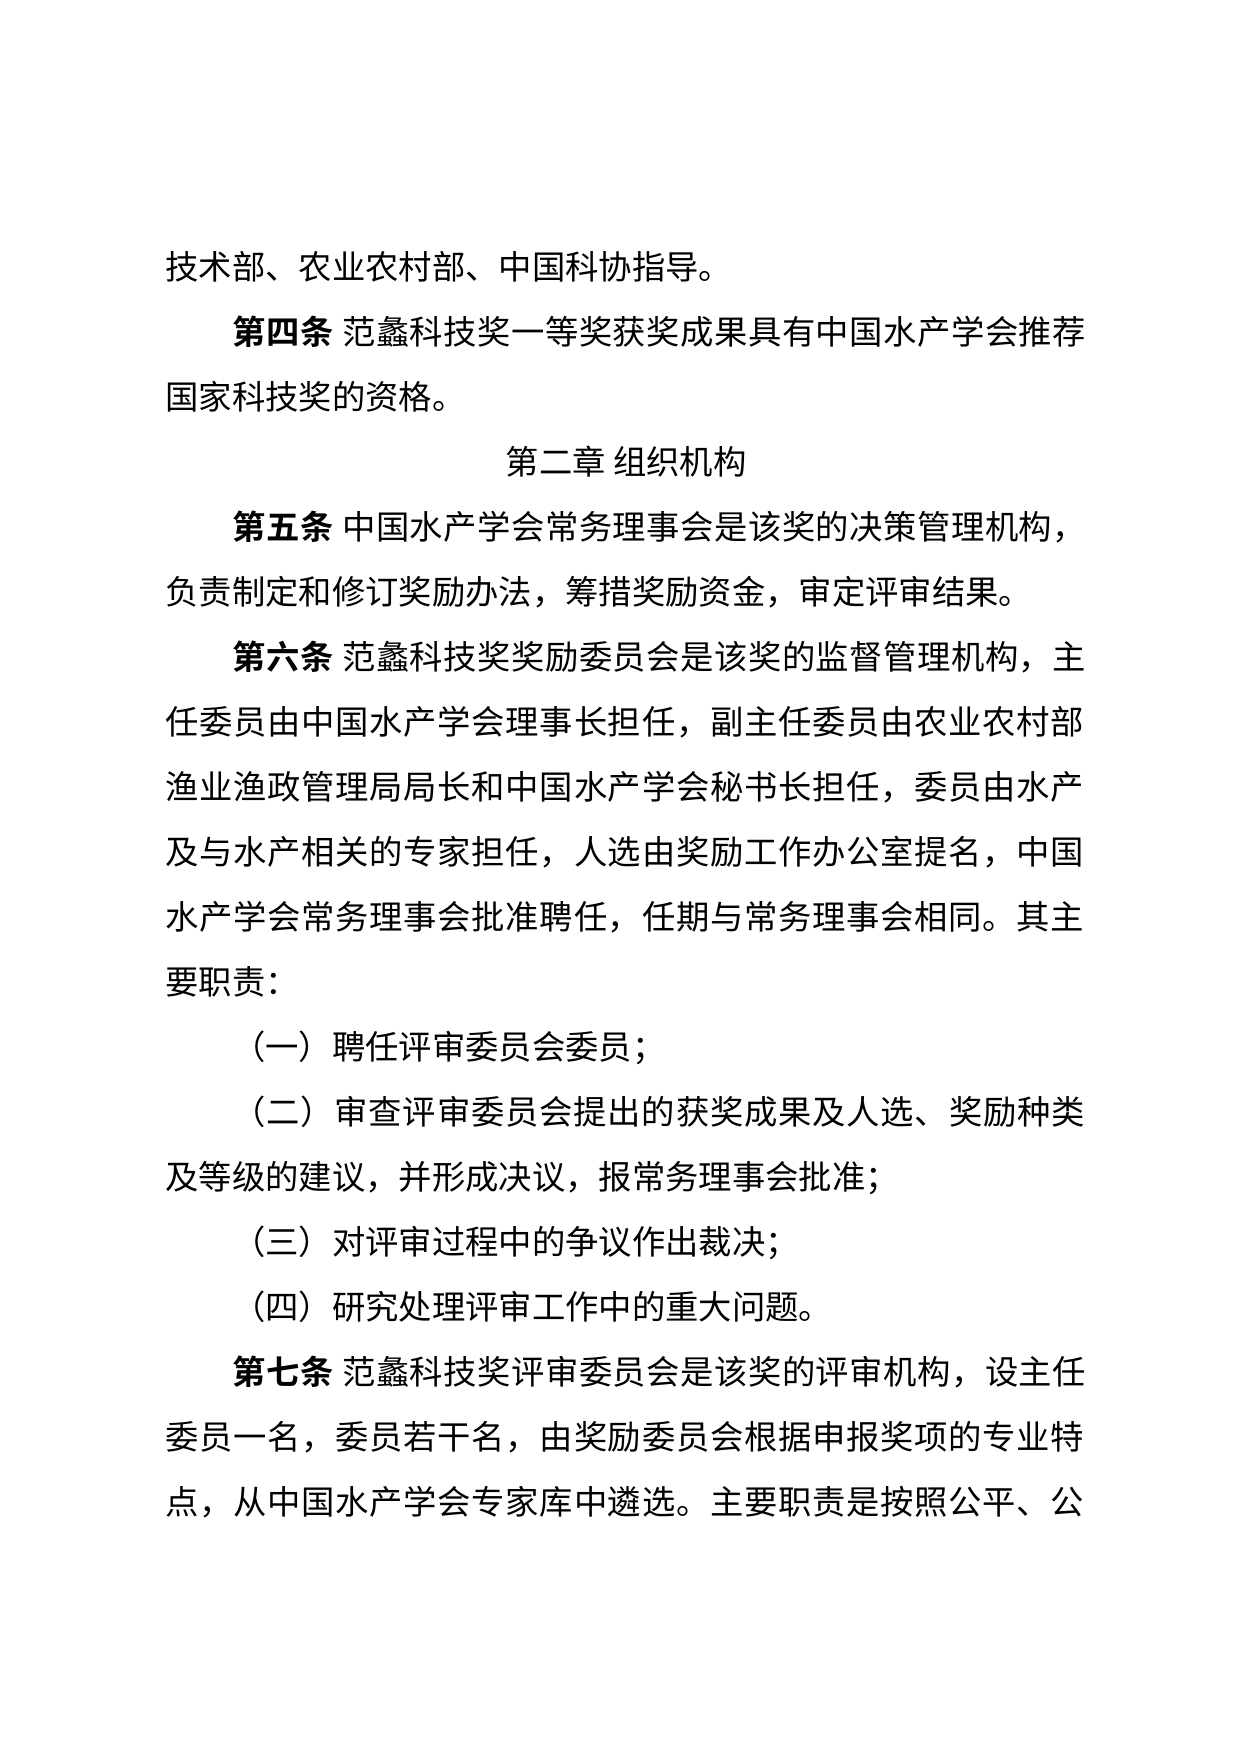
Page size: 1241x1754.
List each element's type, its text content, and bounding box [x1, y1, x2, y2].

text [165, 233, 1087, 298]
text （二）审查评审委员会提出的获奖成果及人选、奖励种类及等级的建议，并形成决议，报常务理事会批准； [165, 1078, 1087, 1208]
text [165, 1338, 1087, 1533]
text 第四条 范蠡科技奖一等奖获奖成果具有中国水产学会推荐国家科技奖的资格。 [165, 298, 1087, 428]
text 第二章 组织机构 [165, 428, 1087, 493]
text 第五条 中国水产学会常务理事会是该奖的决策管理机构，负责制定和修订奖励办法，筹措奖励资金，审定评审结果。 [165, 493, 1087, 623]
text （四）研究处理评审工作中的重大问题。 [165, 1273, 1087, 1338]
text （一）聘任评审委员会委员； [165, 1013, 1087, 1078]
text 第六条 范蠡科技奖奖励委员会是该奖的监督管理机构，主任委员由中国水产学会理事长担任，副主任委员由农业农村部渔业渔政管理局局长和中国水产学会秘书长担任，委员由水产及与水产相关的专家担任，人选由奖励工作办公室提名，中国水产学会常务理事会批准聘任，任期与常务理事会相同。其主要职责： [165, 623, 1087, 1013]
text （三）对评审过程中的争议作出裁决； [165, 1208, 1087, 1273]
